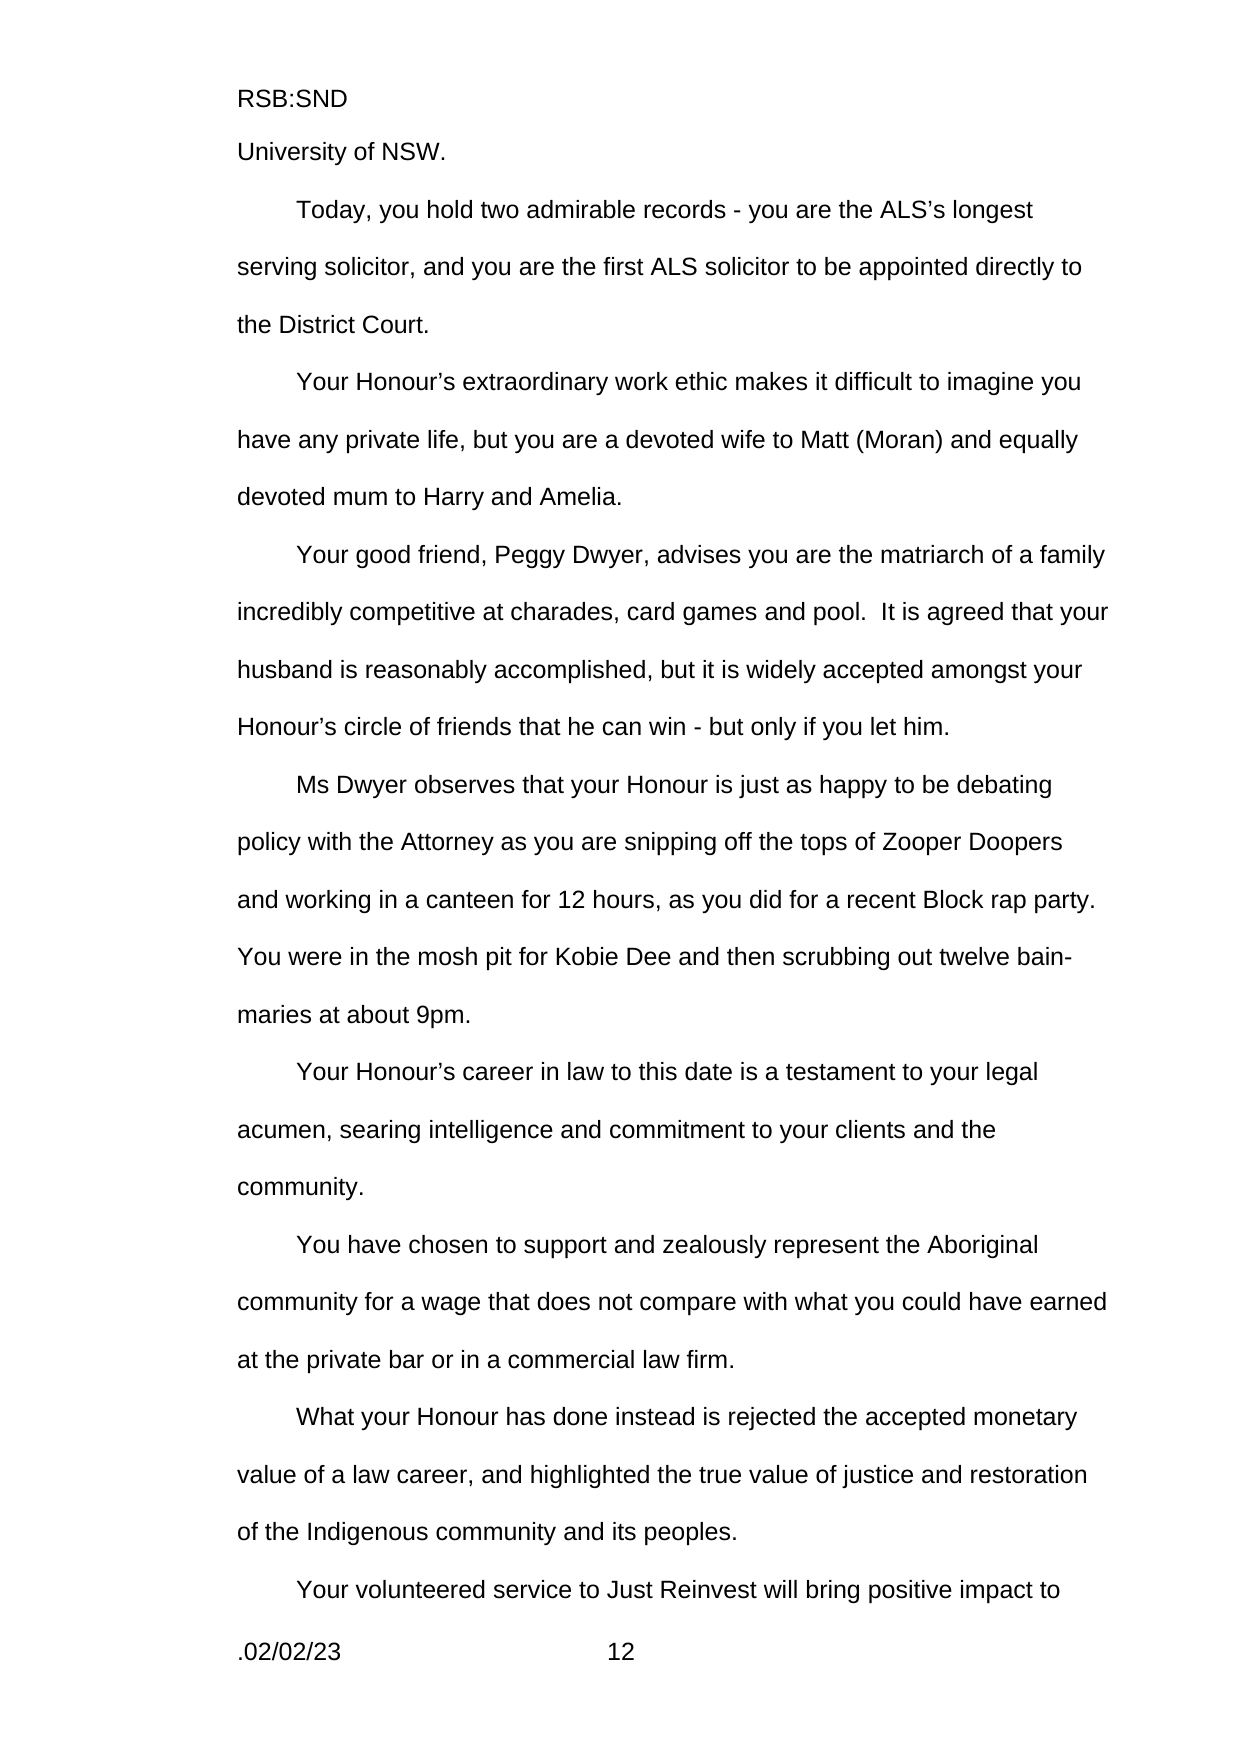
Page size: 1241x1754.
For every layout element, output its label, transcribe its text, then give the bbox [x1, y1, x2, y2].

text What your Honour has done instead is rejected the accepted monetary value of a law career, and highlighted the true value of justice and restoration of the Indigenous community and its peoples. [237, 1402, 1110, 1546]
text Ms Dwyer observes that your Honour is just as happy to be debating policy with the Attorney as you are snipping off the tops of Zooper Doopers and working in a canteen for 12 hours, as you did for a recent Block rap party. You were in the mosh pit for Kobie Dee and then scrubbing out twelve bain-maries at about 9pm. [237, 770, 1110, 1028]
text Today, you hold two admirable records - you are the ALS’s longest serving solicitor, and you are the first ALS solicitor to be appointed directly to the District Court. [237, 195, 1110, 338]
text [237, 1575, 1110, 1603]
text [237, 137, 1110, 166]
text You have chosen to support and zealously represent the Aboriginal community for a wage that does not compare with what you could have earned at the private bar or in a commercial law firm. [237, 1230, 1110, 1373]
text Your good friend, Peggy Dwyer, advises you are the matriarch of a family incredibly competitive at charades, card games and pool. It is agreed that your husband is reasonably accomplished, but it is widely accepted amongst your Honour’s circle of friends that he can win - but only if you let him. [237, 540, 1110, 741]
text Your Honour’s career in law to this date is a testament to your legal acumen, searing intelligence and commitment to your clients and the community. [237, 1057, 1110, 1201]
text Your Honour’s extraordinary work ethic makes it difficult to imagine you have any private life, but you are a devoted wife to Matt (Moran) and equally devoted mum to Harry and Amelia. [237, 367, 1110, 511]
